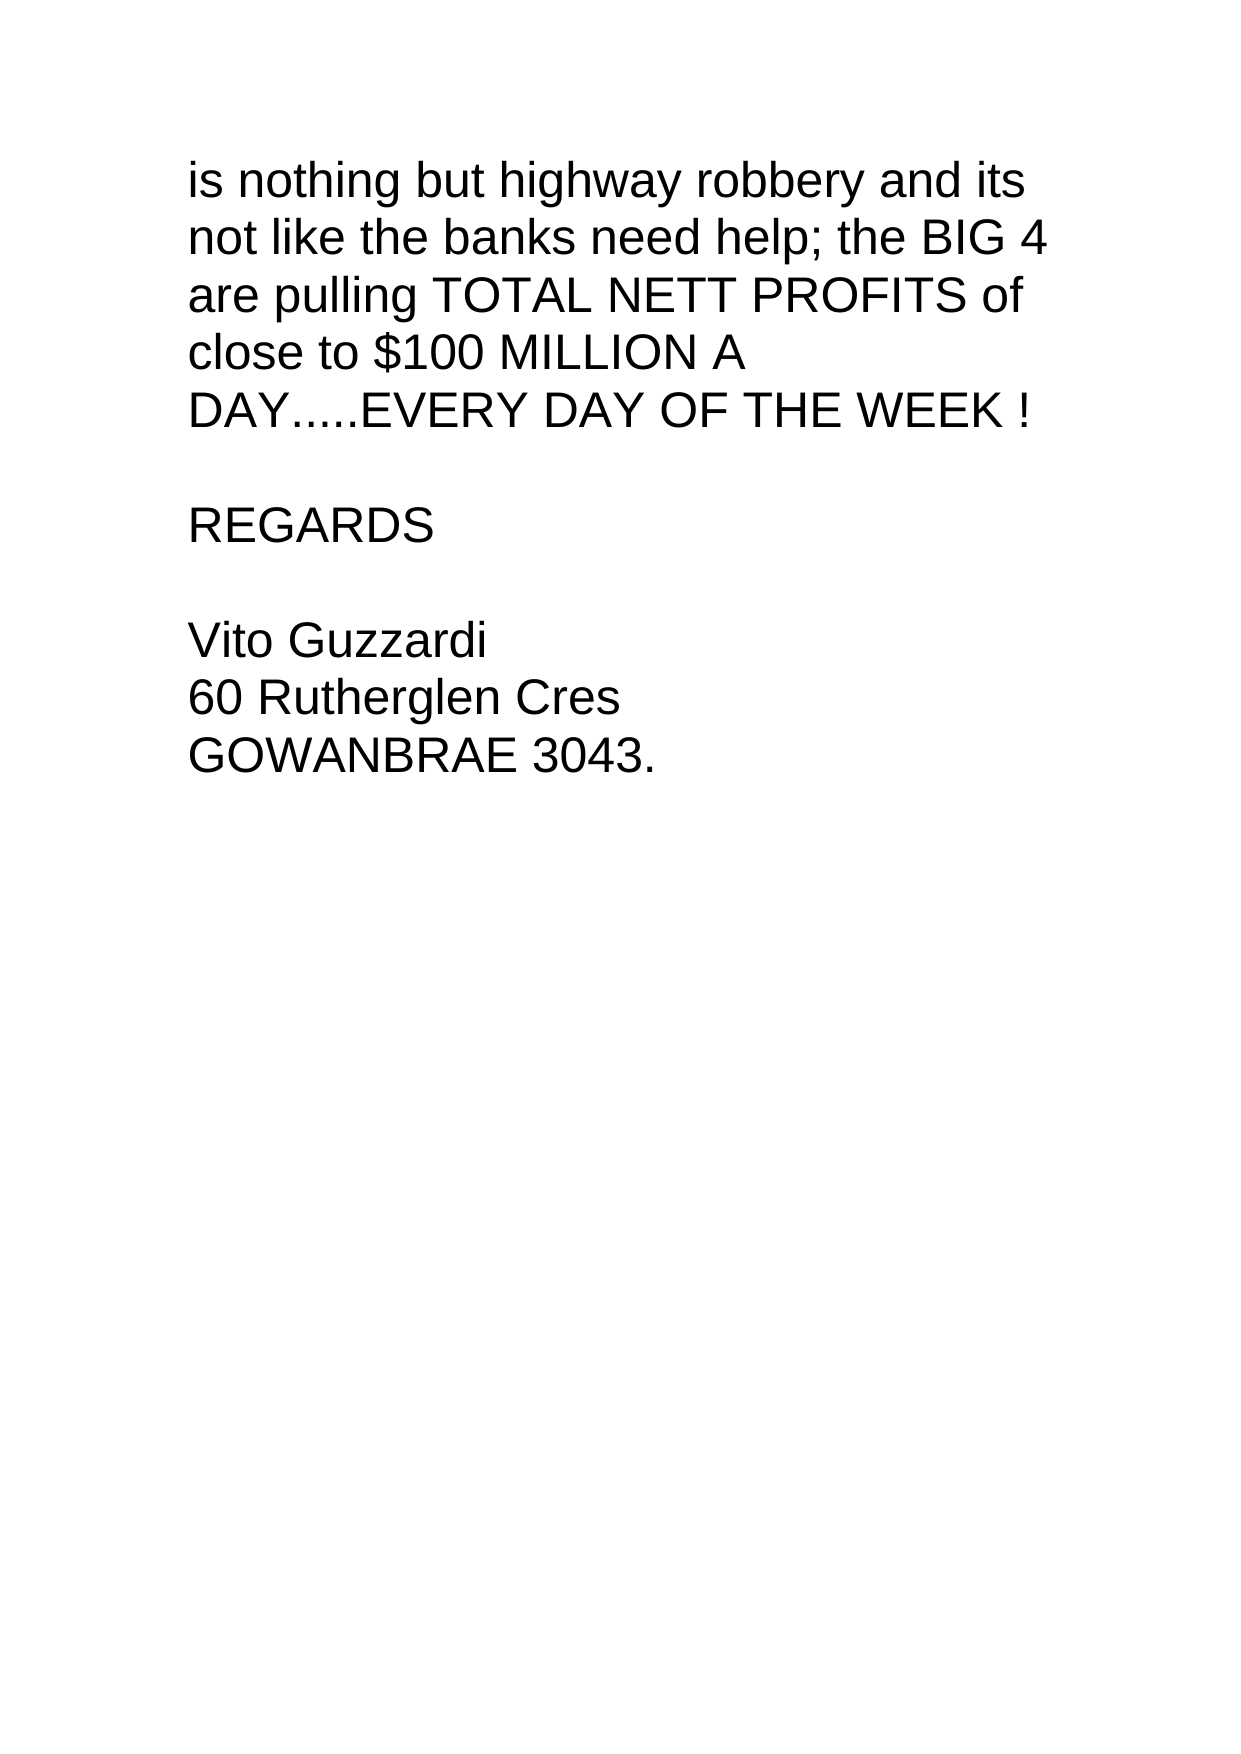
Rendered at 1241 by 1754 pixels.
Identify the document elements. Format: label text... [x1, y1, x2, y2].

text REGARDS [187, 495, 1053, 552]
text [187, 150, 1053, 437]
text Vito Guzzardi [187, 610, 1053, 667]
text GOWANBRAE 3043. [187, 725, 1053, 782]
text 60 Rutherglen Cres [187, 667, 1053, 725]
